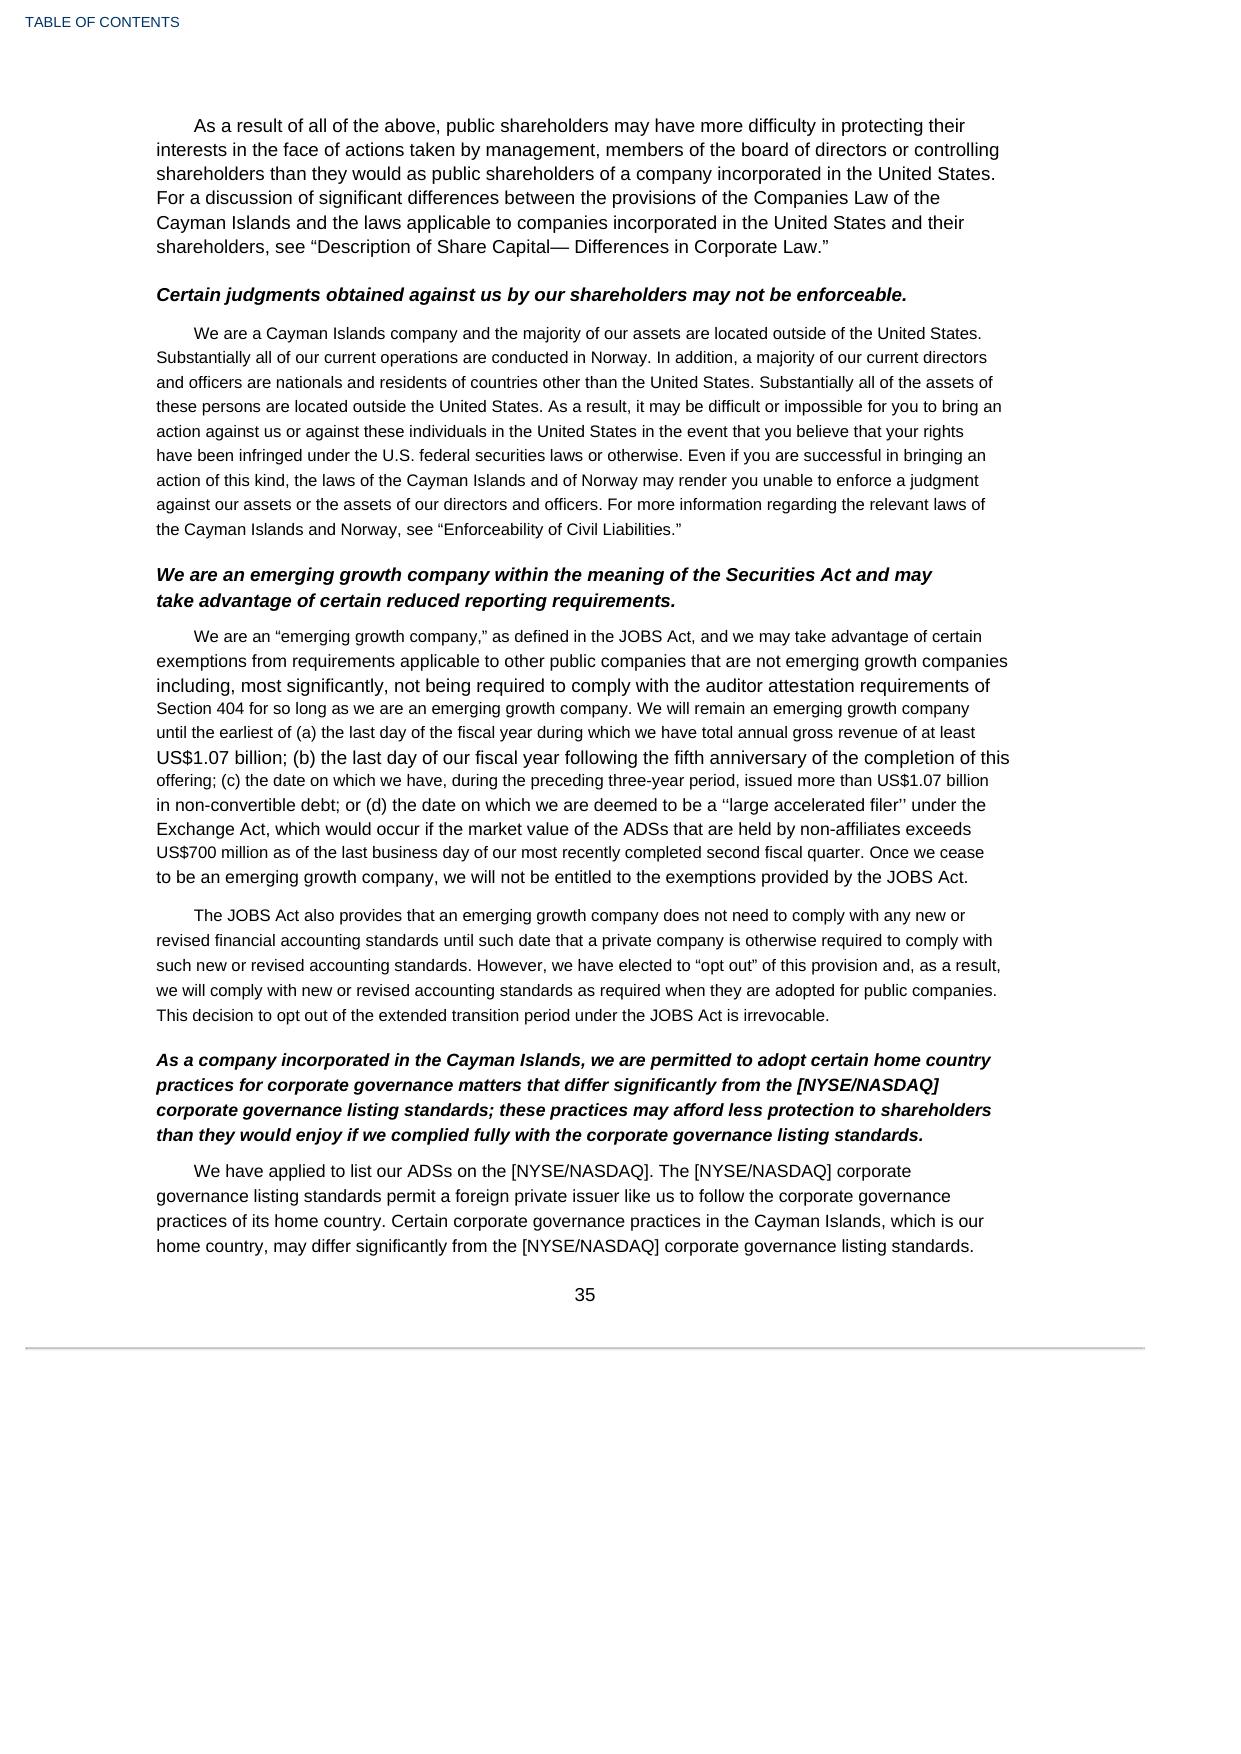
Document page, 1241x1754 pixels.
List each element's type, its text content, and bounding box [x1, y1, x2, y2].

text until the earliest of (a) the last day of the fiscal year during which we have total annual gross revenue of at least [156, 723, 1090, 742]
text 35 [25, 1283, 1144, 1305]
text We are a Cayman Islands company and the majority of our assets are located outside of the United States. Substantially all of our current operations are conducted in Norway. In addition, a majority of our current directors and officers are nationals and residents of countries other than the United States. Substantially all of the assets of these persons are located outside the United States. As a result, it may be difficult or impossible for you to bring an action against us or against these individuals in the United States in the event that you believe that your rights have been infringed under the U.S. federal securities laws or otherwise. Even if you are successful in bringing an action of this kind, the laws of the Cayman Islands and of Norway may render you unable to enforce a judgment against our assets or the assets of our directors and officers. For more information regarding the relevant laws of the Cayman Islands and Norway, see “Enforceability of Civil Liabilities.” [156, 323, 1005, 538]
text We have applied to list our ADSs on the [NYSE/NASDAQ]. The [NYSE/NASDAQ] corporate governance listing standards permit a foreign private issuer like us to follow the corporate governance practices of its home country. Certain corporate governance practices in the Cayman Islands, which is our home country, may differ significantly from the [NYSE/NASDAQ] corporate governance listing standards. [156, 1161, 1001, 1257]
text US$1.07 billion; (b) the last day of our fiscal year following the fifth anniversary of the completion of this [156, 747, 1090, 768]
text As a company incorporated in the Cayman Islands, we are permitted to adopt certain home country practices for corporate governance matters that differ significantly from the [NYSE/NASDAQ] corporate governance listing standards; these practices may afford less protection to shareholders than they would enjoy if we complied fully with the corporate governance listing standards. [156, 1050, 997, 1146]
text Certain judgments obtained against us by our shareholders may not be enforceable. [156, 284, 1090, 306]
text As a result of all of the above, public shareholders may have more difficulty in protecting their interests in the face of actions taken by management, members of the board of directors or controlling shareholders than they would as public shareholders of a company incorporated in the United States. For a discussion of significant differences between the provisions of the Companies Law of the Cayman Islands and the laws applicable to companies incorporated in the United States and their shareholders, see “Description of Share Capital— Differences in Corporate Law.” [156, 114, 1009, 257]
text offering; (c) the date on which we have, during the preceding three-year period, issued more than US$1.07 billion [156, 771, 1090, 790]
text US$700 million as of the last business day of our most recently completed second fiscal quarter. Once we cease [156, 842, 1090, 862]
text to be an emerging growth company, we will not be entitled to the exemptions provided by the JOBS Act. [156, 866, 1090, 887]
text Exchange Act, which would occur if the market value of the ADSs that are held by non-affiliates exceeds [156, 818, 1090, 839]
text We are an emerging growth company within the meaning of the Securities Act and may take advantage of certain reduced reporting requirements. [156, 564, 974, 612]
text We are an “emerging growth company,” as defined in the JOBS Act, and we may take advantage of certain [194, 627, 1090, 646]
text exemptions from requirements applicable to other public companies that are not emerging growth companies [156, 651, 1090, 671]
text including, most significantly, not being required to comply with the auditor attestation requirements of [156, 675, 1090, 696]
text in non-convertible debt; or (d) the date on which we are deemed to be a ‘‘large accelerated filer’’ under the [156, 794, 1090, 815]
text The JOBS Act also provides that an emerging growth company does not need to comply with any new or revised financial accounting standards until such date that a private company is otherwise required to comply with such new or revised accounting standards. However, we have elected to “opt out” of this provision and, as a result, we will comply with new or revised accounting standards as required when they are adopted for public companies. This decision to opt out of the extended transition period under the JOBS Act is irrevocable. [156, 906, 1005, 1024]
picture [23, 1344, 1146, 1352]
text TABLE OF CONTENTS [25, 14, 1090, 31]
text Section 404 for so long as we are an emerging growth company. We will remain an emerging growth company [156, 699, 1090, 718]
